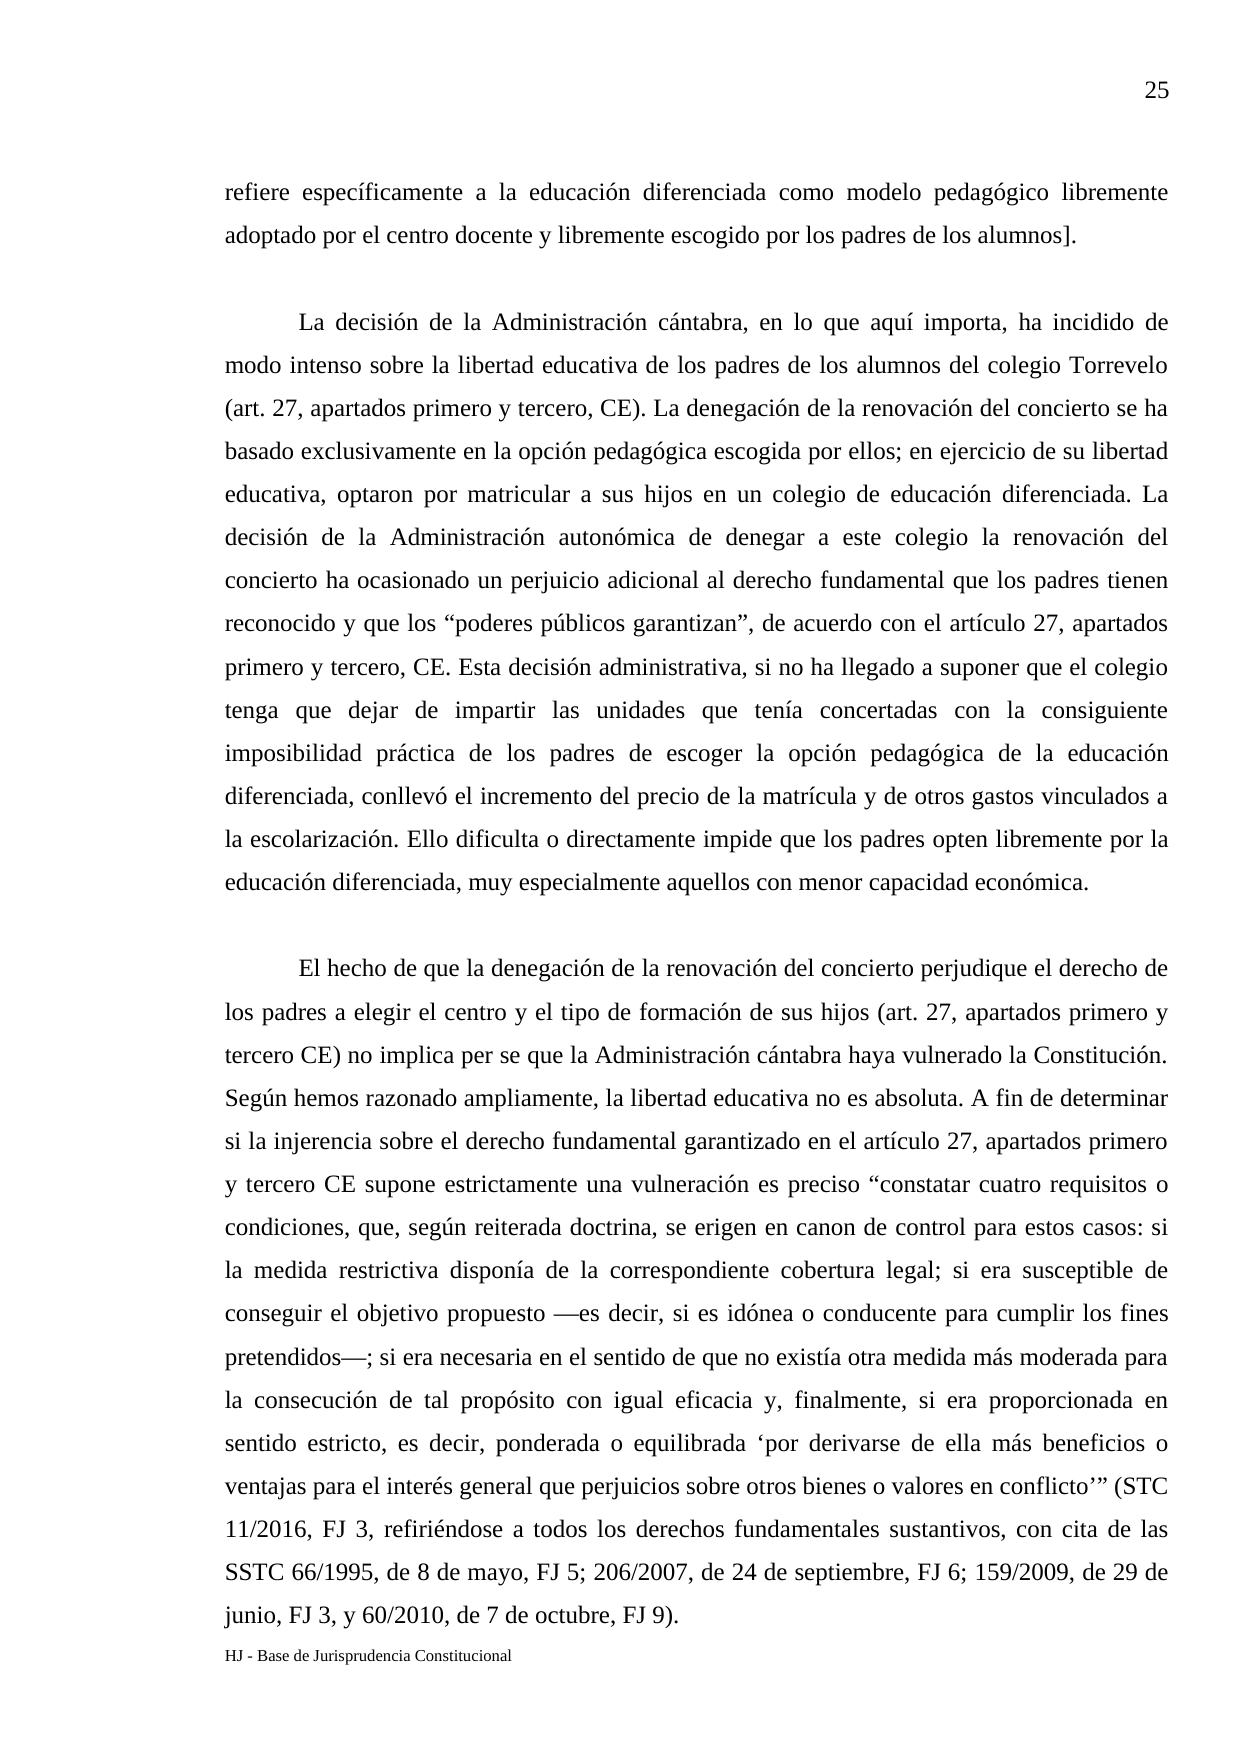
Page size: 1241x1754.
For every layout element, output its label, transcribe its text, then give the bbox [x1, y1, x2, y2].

text La decisión de la Administración cántabra, en lo que aquí importa, ha incidido de modo intenso sobre la libertad educativa de los padres de los alumnos del colegio Torrevelo (art. 27, apartados primero y tercero, CE). La denegación de la renovación del concierto se ha basado exclusivamente en la opción pedagógica escogida por ellos; en ejercicio de su libertad educativa, optaron por matricular a sus hijos en un colegio de educación diferenciada. La decisión de la Administración autonómica de denegar a este colegio la renovación del concierto ha ocasionado un perjuicio adicional al derecho fundamental que los padres tienen reconocido y que los “poderes públicos garantizan”, de acuerdo con el artículo 27, apartados primero y tercero, CE. Esta decisión administrativa, si no ha llegado a suponer que el colegio tenga que dejar de impartir las unidades que tenía concertadas con la consiguiente imposibilidad práctica de los padres de escoger la opción pedagógica de la educación diferenciada, conllevó el incremento del precio de la matrícula y de otros gastos vinculados a la escolarización. Ello dificulta o directamente impide que los padres opten libremente por la educación diferenciada, muy especialmente aquellos con menor capacidad económica. [224, 307, 1169, 896]
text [224, 177, 1169, 249]
text El hecho de que la denegación de la renovación del concierto perjudique el derecho de los padres a elegir el centro y el tipo de formación de sus hijos (art. 27, apartados primero y tercero CE) no implica per se que la Administración cántabra haya vulnerado la Constitución. Según hemos razonado ampliamente, la libertad educativa no es absoluta. A fin de determinar si la injerencia sobre el derecho fundamental garantizado en el artículo 27, apartados primero y tercero CE supone estrictamente una vulneración es preciso “constatar cuatro requisitos o condiciones, que, según reiterada doctrina, se erigen en canon de control para estos casos: si la medida restrictiva disponía de la correspondiente cobertura legal; si era susceptible de conseguir el objetivo propuesto —es decir, si es idónea o conducente para cumplir los fines pretendidos—; si era necesaria en el sentido de que no existía otra medida más moderada para la consecución de tal propósito con igual eficacia y, finalmente, si era proporcionada en sentido estricto, es decir, ponderada o equilibrada ‘por derivarse de ella más beneficios o ventajas para el interés general que perjuicios sobre otros bienes o valores en conflicto’” (STC 11/2016, FJ 3, refiriéndose a todos los derechos fundamentales sustantivos, con cita de las SSTC 66/1995, de 8 de mayo, FJ 5; 206/2007, de 24 de septiembre, FJ 6; 159/2009, de 29 de junio, FJ 3, y 60/2010, de 7 de octubre, FJ 9). [224, 953, 1169, 1629]
